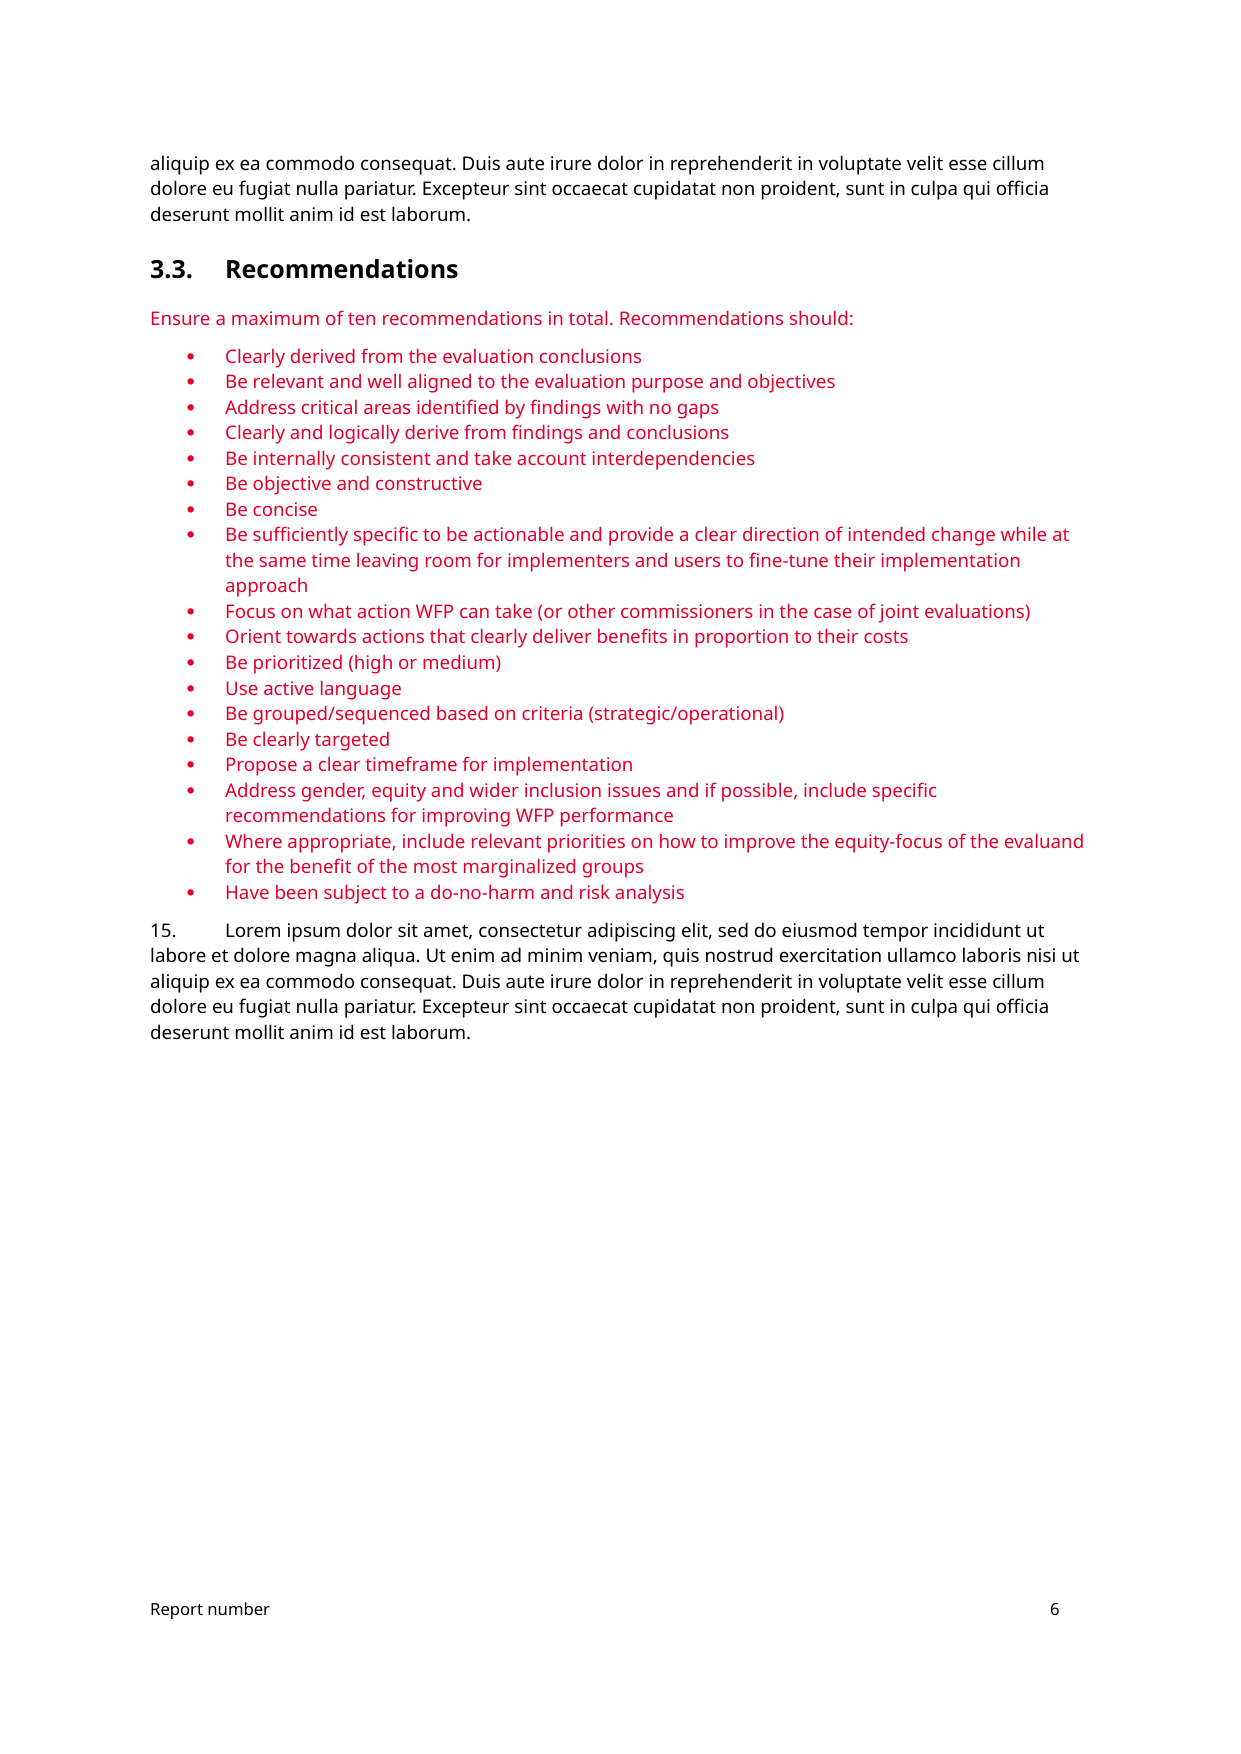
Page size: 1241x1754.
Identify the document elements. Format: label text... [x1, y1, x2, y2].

list Be relevant and well aligned to the evaluation purpose and objectives [187, 368, 1090, 394]
list Be grouped/sequenced based on criteria (strategic/operational) [187, 700, 1090, 726]
list Address critical areas identified by findings with no gaps [187, 394, 1090, 419]
list Be sufficiently specific to be actionable and provide a clear direction of intended change while at the same time leaving room for implementers and users to fine-tune their implementation approach [187, 522, 1090, 598]
list Be prioritized (high or medium) [187, 649, 1090, 675]
list Use active language [187, 675, 1090, 700]
list Clearly derived from the evaluation conclusions [187, 343, 1090, 368]
list Focus on what action WFP can take (or other commissioners in the case of joint evaluations) [187, 598, 1090, 624]
list Propose a clear timeframe for implementation [187, 751, 1090, 777]
text Ensure a maximum of ten recommendations in total. Recommendations should: [150, 305, 1090, 331]
list Be objective and constructive [187, 471, 1090, 496]
list Have been subject to a do-no-harm and risk analysis [187, 879, 1090, 904]
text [150, 150, 1090, 227]
list Where appropriate, include relevant priorities on how to improve the equity-focus of the evaluand for the benefit of the most marginalized groups [187, 828, 1090, 879]
list Clearly and logically derive from findings and conclusions [187, 419, 1090, 445]
subtitle Recommendations [150, 252, 1090, 286]
list Be internally consistent and take account interdependencies [187, 445, 1090, 471]
list Address gender, equity and wider inclusion issues and if possible, include specific recommendations for improving WFP performance [187, 777, 1090, 828]
list Be clearly targeted [187, 726, 1090, 751]
list Orient towards actions that clearly deliver benefits in proportion to their costs [187, 624, 1090, 649]
list Be concise [187, 496, 1090, 522]
